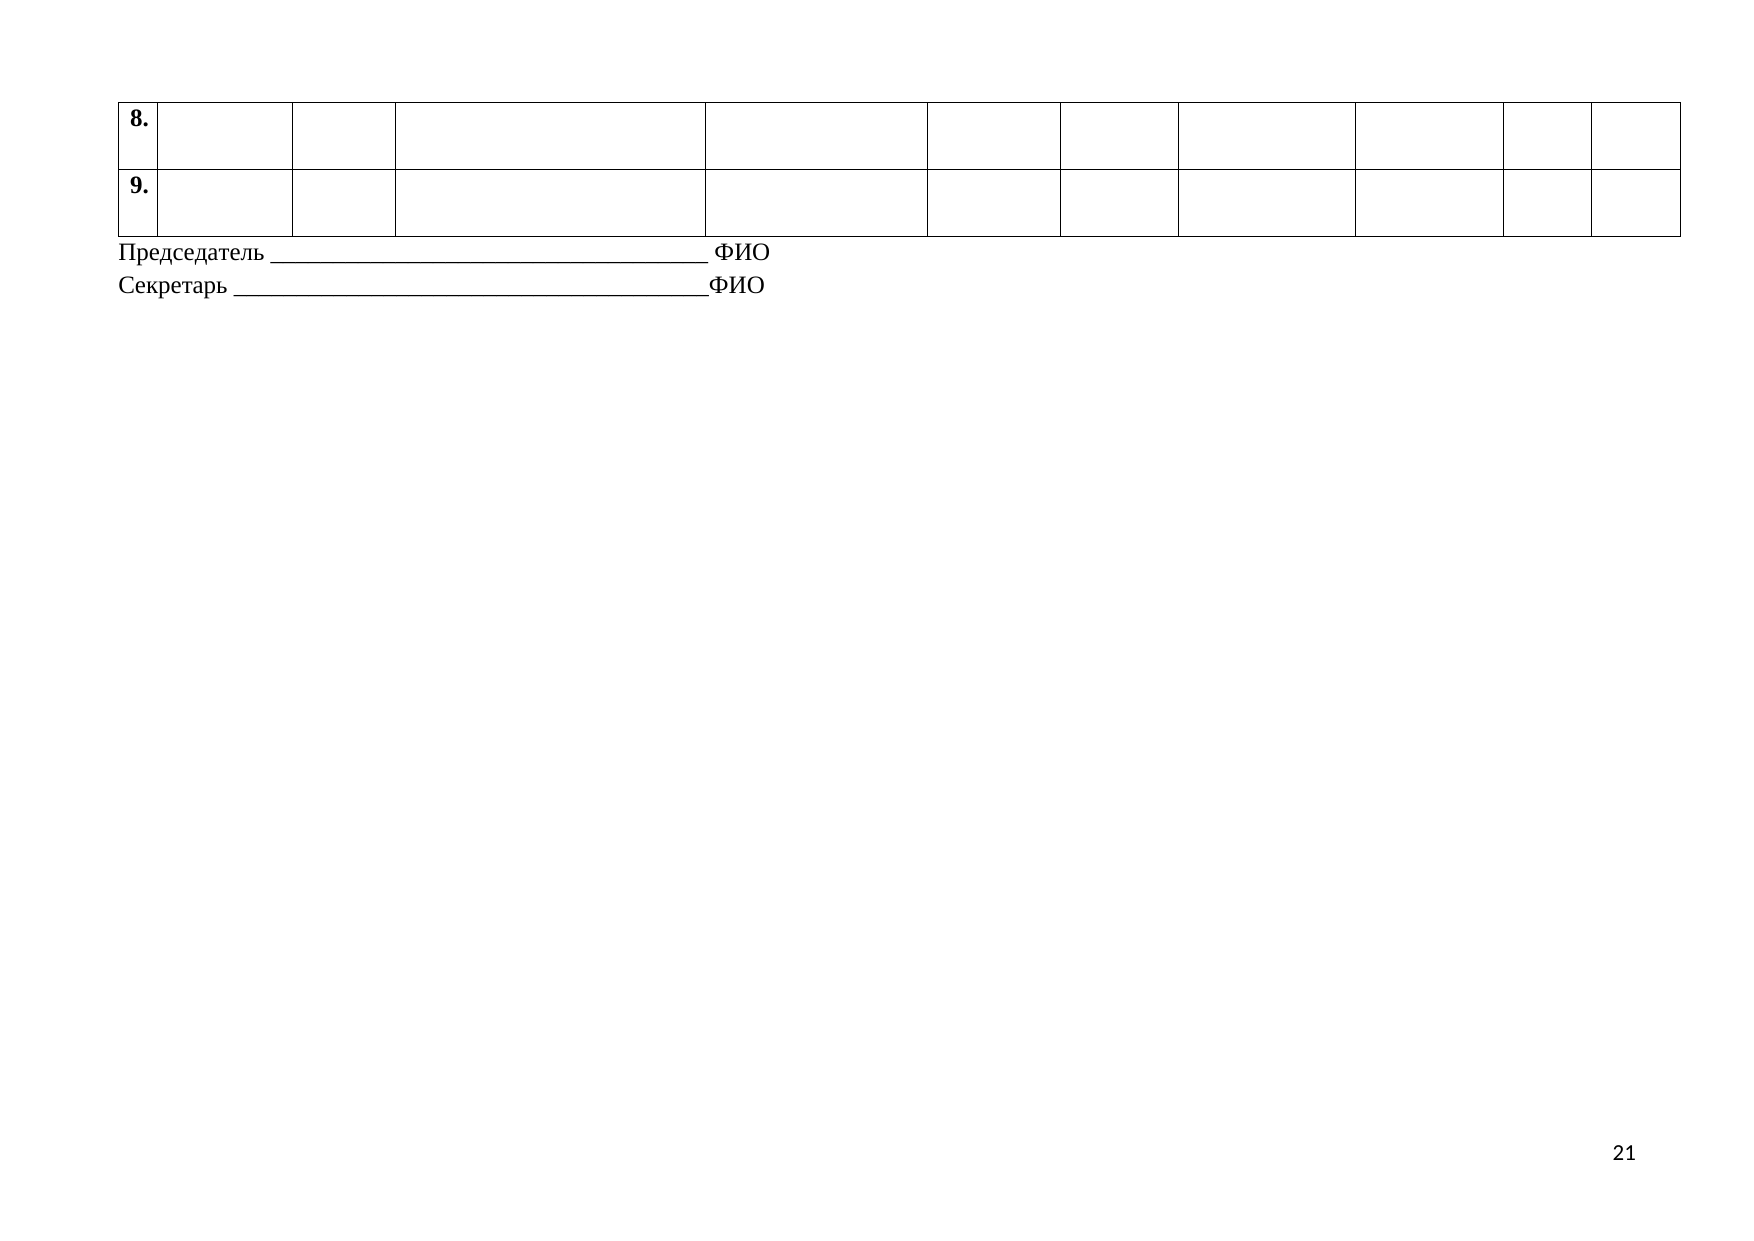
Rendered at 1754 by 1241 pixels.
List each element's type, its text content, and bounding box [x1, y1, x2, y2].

table_cell [1061, 170, 1178, 236]
table_cell [396, 170, 705, 236]
table_cell [293, 170, 395, 236]
table_cell [1179, 170, 1355, 236]
table_cell [119, 103, 157, 169]
table_cell [1356, 103, 1503, 169]
table_cell [1504, 103, 1591, 169]
table_cell [293, 103, 395, 169]
table_cell [928, 103, 1060, 169]
table_cell [1179, 103, 1355, 169]
table_cell [1061, 103, 1178, 169]
table_cell [928, 170, 1060, 236]
table_cell [1356, 170, 1503, 236]
text Председатель ___________________________________ ФИО [118, 237, 1636, 266]
table_cell [1504, 170, 1591, 236]
table_cell [158, 103, 292, 169]
text Секретарь ______________________________________ФИО [118, 270, 1636, 299]
table_cell [396, 103, 705, 169]
table_cell [1592, 103, 1680, 169]
table_cell [158, 170, 292, 236]
table_cell [119, 170, 157, 236]
table_cell [706, 103, 927, 169]
table_cell [706, 170, 927, 236]
table_cell [1592, 170, 1680, 236]
